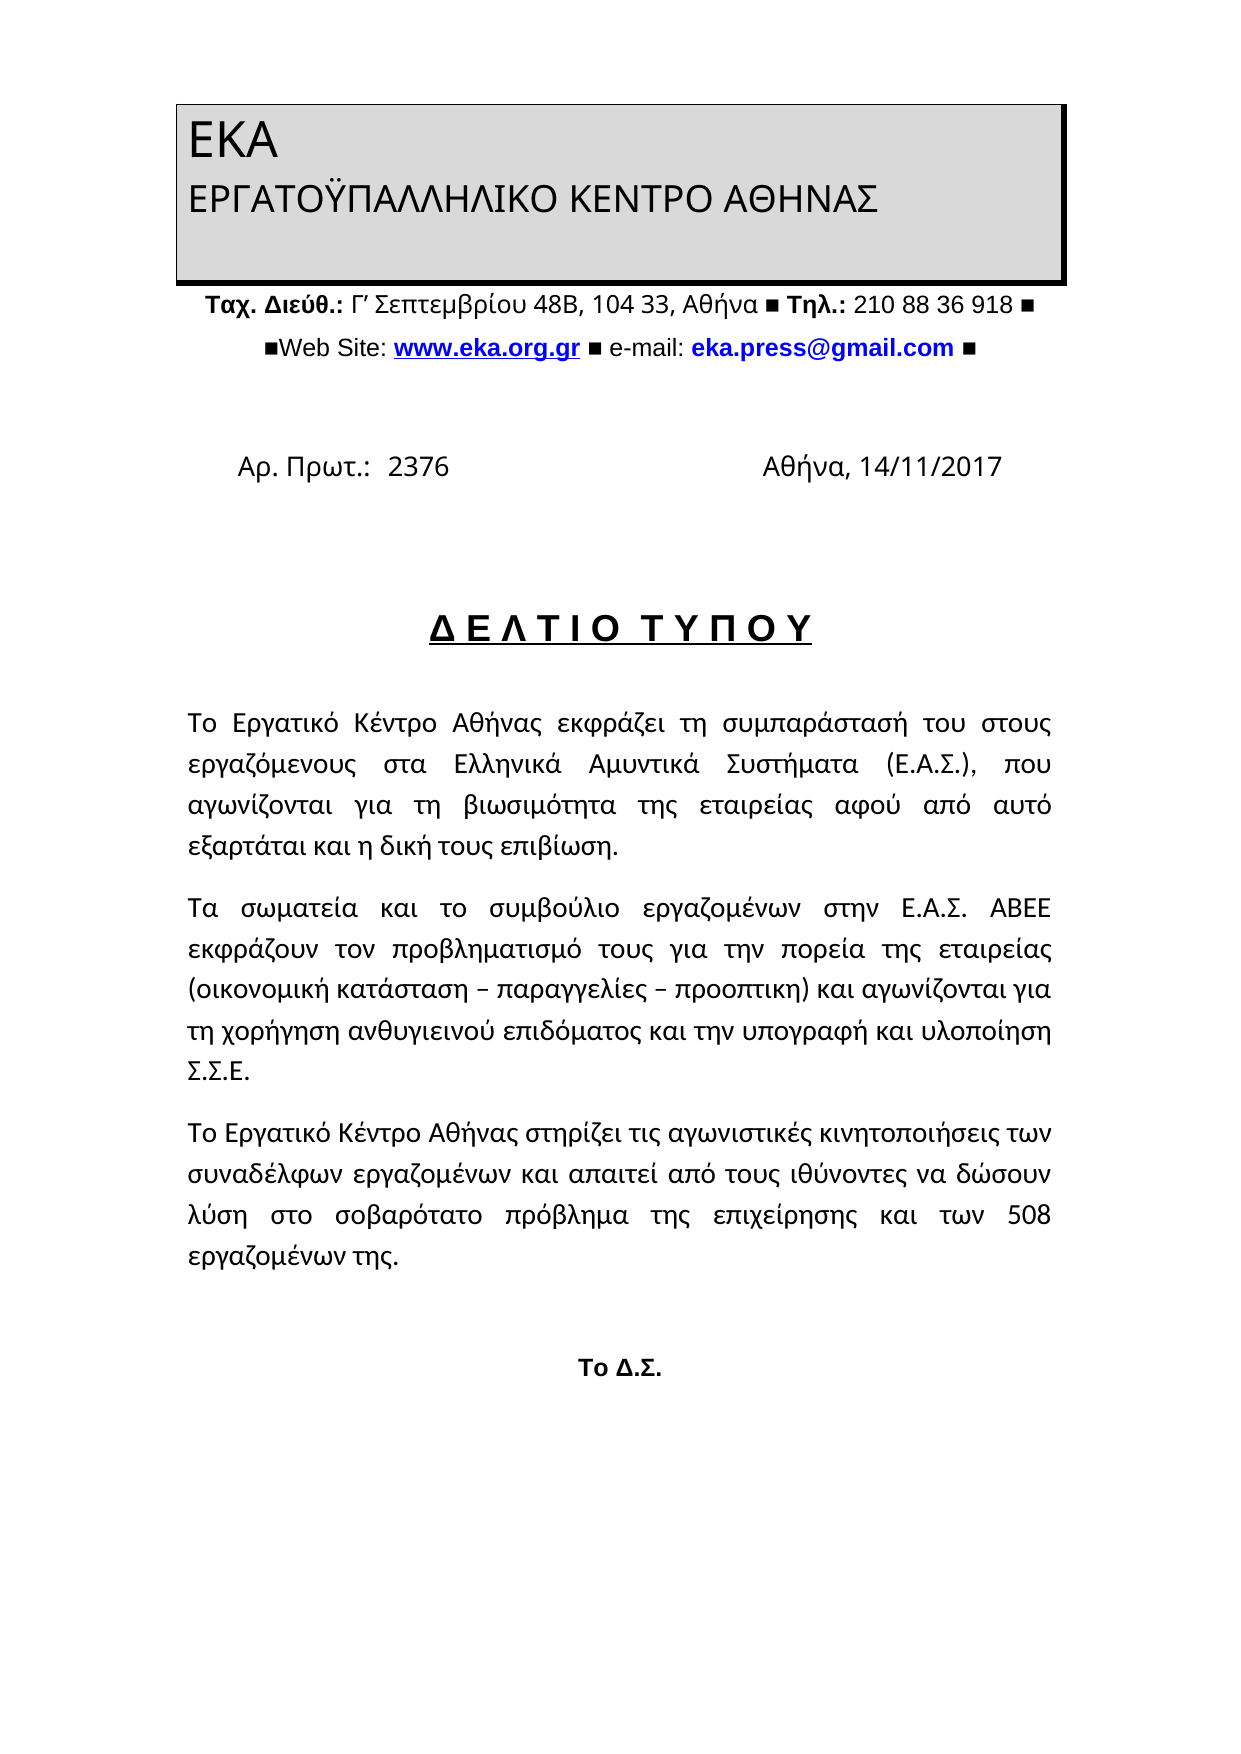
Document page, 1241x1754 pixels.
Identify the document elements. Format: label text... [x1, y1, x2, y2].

text Το Εργατικό Κέντρο Αθήνας στηρίζει τις αγωνιστικές κινητοποιήσεις των συναδέλφων εργαζομένων και απαιτεί από τους ιθύνοντες να δώσουν λύση στο σοβαρότατο πρόβλημα της επιχείρησης και των 508 εργαζομένων της. [187, 1114, 1053, 1273]
text Αρ. Πρωτ.: 2376 Αθήνα, 14/11/2017 [187, 448, 1053, 485]
text Ταχ. Διεύθ.: Γ’ Σεπτεμβρίου 48Β, 104 33, Αθήνα ■ Τηλ.: 210 88 36 918 ■ [187, 286, 1053, 320]
text Τα σωματεία και το συμβούλιο εργαζομένων στην Ε.Α.Σ. ΑΒΕΕ εκφράζουν τον προβληματισμό τους για την πορεία της εταιρείας (οικονομική κατάσταση – παραγγελίες – προοπτικη) και αγωνίζονται για τη χορήγηση ανθυγιεινού επιδόματος και την υπογραφή και υλοποίηση Σ.Σ.Ε. [187, 889, 1053, 1088]
text Δ Ε Λ Τ Ι Ο Τ Υ Π Ο Υ [187, 606, 1053, 649]
text Το Εργατικό Κέντρο Αθήνας εκφράζει τη συμπαράστασή του στους εργαζόμενους στα Ελληνικά Αμυντικά Συστήματα (Ε.Α.Σ.), που αγωνίζονται για τη βιωσιμότητα της εταιρείας αφού από αυτό εξαρτάται και η δική τους επιβίωση. [187, 704, 1053, 863]
text ■Web Site: www.eka.org.gr ■ e-mail: eka.press@gmail.com ■ [187, 333, 1053, 362]
text Το Δ.Σ. [187, 1353, 1053, 1381]
table_header ΕΚΑ ΕΡΓΑΤΟΫΠΑΛΛΗΛΙΚΟ ΚΕΝΤΡΟ ΑΘΗΝΑΣ [177, 105, 1061, 280]
